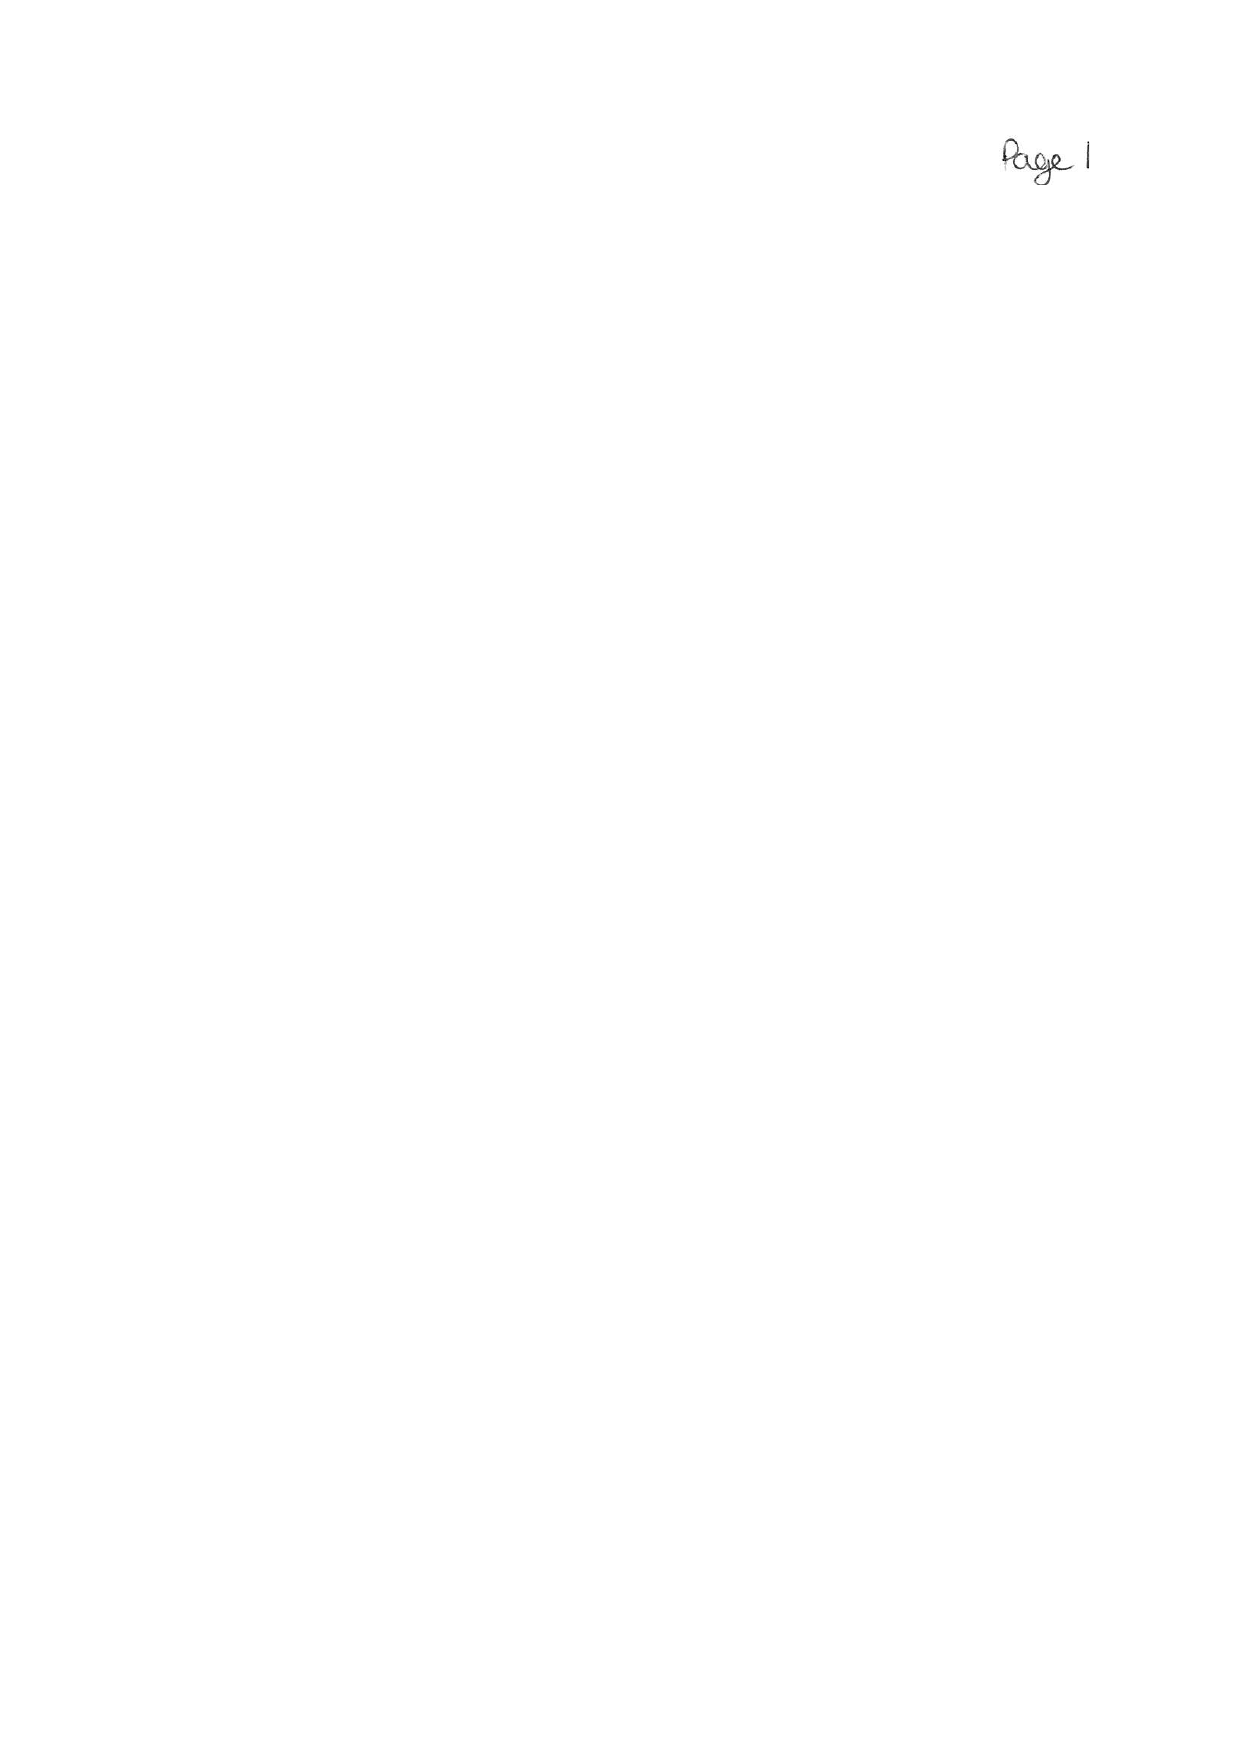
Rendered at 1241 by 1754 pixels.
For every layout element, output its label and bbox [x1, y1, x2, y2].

picture [999, 135, 1090, 185]
